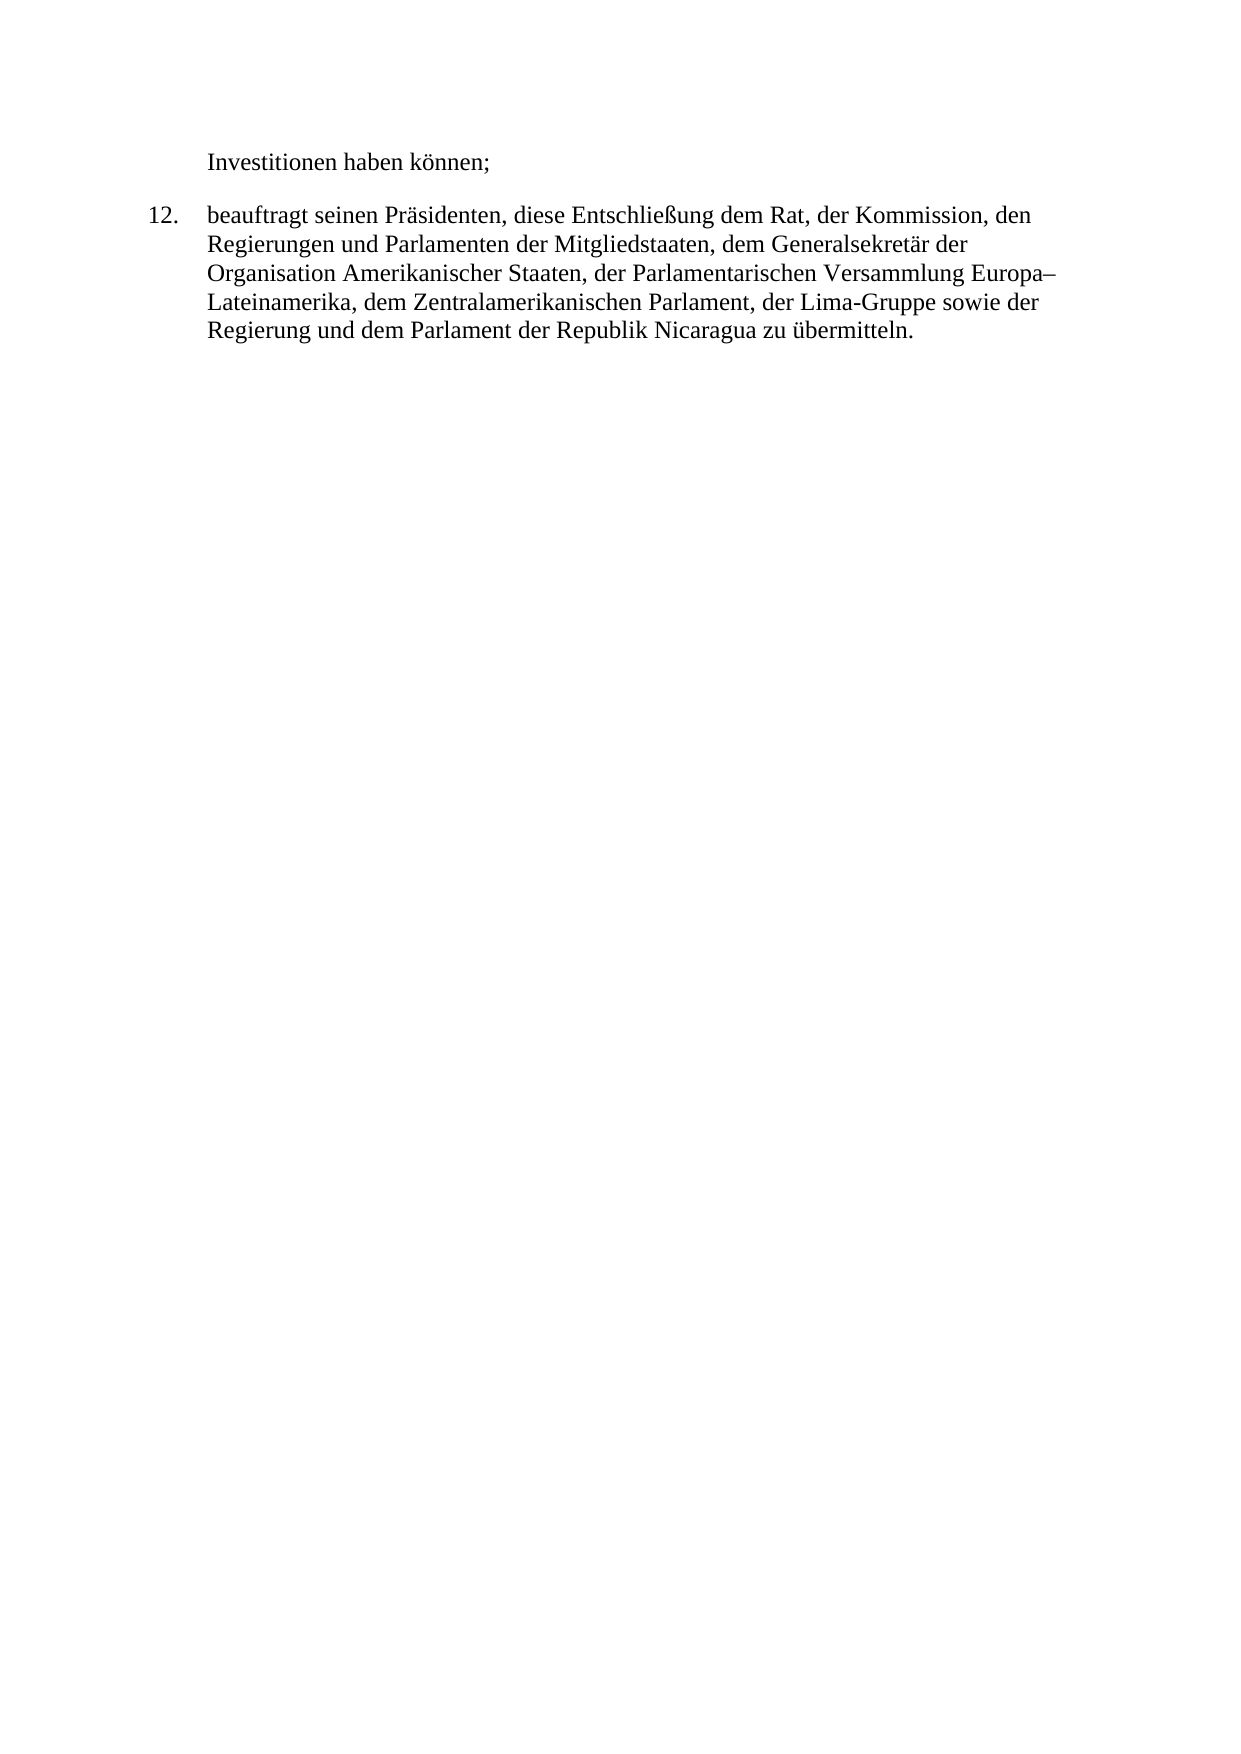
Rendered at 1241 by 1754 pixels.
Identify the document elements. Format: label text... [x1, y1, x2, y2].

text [148, 147, 1092, 176]
text 12. beauftragt seinen Präsidenten, diese Entschließung dem Rat, der Kommission, den Regierungen und Parlamenten der Mitgliedstaaten, dem Generalsekretär der Organisation Amerikanischer Staaten, der Parlamentarischen Versammlung Europa–Lateinamerika, dem Zentralamerikanischen Parlament, der Lima-Gruppe sowie der Regierung und dem Parlament der Republik Nicaragua zu übermitteln. [148, 201, 1092, 344]
